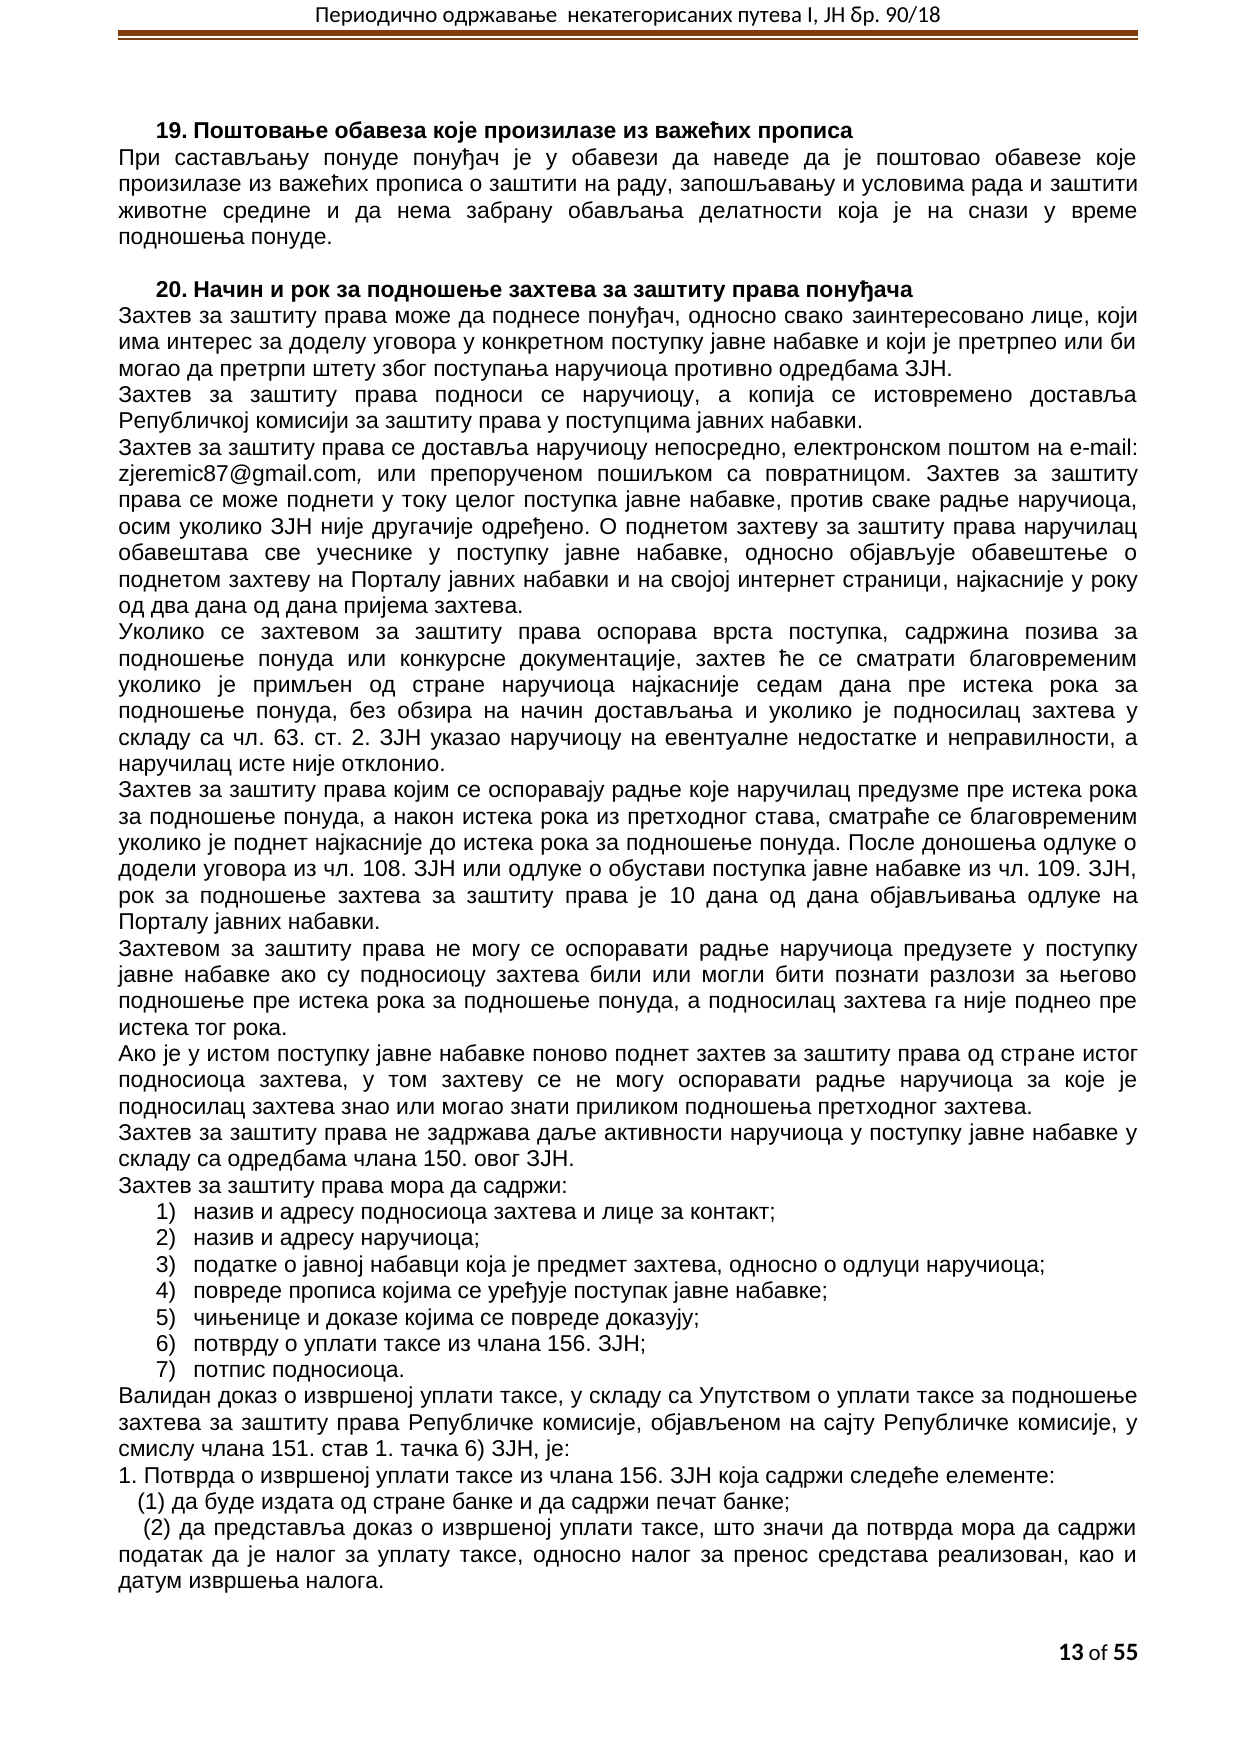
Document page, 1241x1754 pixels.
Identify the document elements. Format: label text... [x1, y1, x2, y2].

list потврду о уплати таксе из члана 156. ЗЈН; [156, 1330, 1138, 1356]
list повреде прописа којима се уређује поступак јавне набавке; [156, 1277, 1138, 1303]
text Захтев за заштиту права мора да садржи: [118, 1172, 1138, 1198]
text 1. Потврда о извршеној уплати таксе из члана 156. ЗЈН која садржи следеће елементе: [118, 1462, 1138, 1488]
list назив и адресу подносиоца захтева и лице за контакт; [156, 1198, 1138, 1224]
text Захтев за заштиту права не задржава даље активности наручиоца у поступку јавне набавке у складу са одредбама члана 150. овог ЗЈН. [118, 1119, 1138, 1172]
list Поштовање обавеза које произилазе из важећих прописа [156, 117, 1138, 144]
text Захтев за заштиту права којим се оспоравају радње које наручилац предузме пре истека рока за подношење понуда, а након истека рока из претходног става, сматраће се благовременим уколико је поднет најкасније до истека рока за подношење понуда. После доношења одлуке о додели уговора из чл. 108. ЗЈН или одлуке о обустави поступка јавне набавке из чл. 109. ЗЈН, рок за подношење захтева за заштиту права је 10 дана од дана објављивања одлуке на Порталу јавних набавки. [118, 776, 1138, 934]
list назив и адресу наручиоца; [156, 1224, 1138, 1251]
subtitle Начин и рок за подношење захтева за заштиту права понуђача [156, 276, 1138, 302]
subtitle При састављању понуде понуђач је у обавези да наведе да је поштовао обавезе које произилазе из важећих прописа о заштити на раду, запошљавању и условима рада и заштити животне средине и да нема забрану обављања делатности која је на снази у време подношења понуде. [118, 144, 1138, 249]
list чињенице и доказе којима се повреде доказују; [156, 1303, 1138, 1330]
text (1) да буде издата од стране банке и да садржи печат банке; [118, 1488, 1138, 1514]
text Захтев за заштиту права се доставља наручиоцу непосредно, електронском поштом на e-mail: zjeremic87@gmail.com, или препорученом пошиљком са повратницом. Захтев за заштиту права се може поднети у току целог поступка јавне набавке, против сваке радње наручиоца, осим уколико ЗЈН није другачије одређено. О поднетом захтеву за заштиту права наручилац обавештава све учеснике у поступку јавне набавке, односно објављује обавештење о поднетом захтеву на Порталу јавних набавки и на својој интернет страници, најкасније у року од два дана од дана пријема захтева. [118, 434, 1138, 618]
list потпис подносиоца. [156, 1356, 1138, 1382]
text Захтев за заштиту права подноси се наручиоцу, а копија се истовремено доставља Републичкој комисији за заштиту права у поступцима јавних набавки. [118, 381, 1138, 434]
text Захтев за заштиту права може да поднесе понуђач, односно свако заинтересовано лице, који има интерес за доделу уговора у конкретном поступку јавне набавке и који је претрпео или би могао да претрпи штету због поступања наручиоца противно одредбама ЗЈН. [118, 302, 1138, 381]
text Ако је у истом поступку јавне набавке поново поднет захтев за заштиту права од стране истог подносиоца захтева, у том захтеву се не могу оспоравати радње наручиоца за које је подносилац захтева знао или могао знати приликом подношења претходног захтева. [118, 1040, 1138, 1119]
text Валидан доказ о извршеној уплати таксе, у складу са Упутством о уплати таксе за подношење захтева за заштиту права Републичке комисије, објављеном на сајту Републичке комисије, у смислу члана 151. став 1. тачка 6) ЗЈН, је: [118, 1382, 1138, 1462]
text (2) да представља доказ о извршеној уплати таксе, што значи да потврда мора да садржи податак да је налог за уплату таксе, односно налог за пренос средстава реализован, као и датум извршења налога. [118, 1514, 1138, 1593]
text Уколико се захтевом за заштиту права оспорава врста поступка, садржина позива за подношење понуда или конкурсне документације, захтев ће се сматрати благовременим уколико је примљен од стране наручиоца најкасније седам дана пре истека рока за подношење понуда, без обзира на начин достављања и уколико је подносилац захтева у складу са чл. 63. ст. 2. ЗЈН указао наручиоцу на евентуалне недостатке и неправилности, а наручилац исте није отклонио. [118, 618, 1138, 776]
list податке о јавној набавци која је предмет захтева, односно о одлуци наручиоца; [156, 1251, 1138, 1277]
text Захтевом за заштиту права не могу се оспоравати радње наручиоца предузете у поступку јавне набавке ако су подносиоцу захтева били или могли бити познати разлози за његово подношење пре истека рока за подношење понуда, а подносилац захтева га није поднео пре истека тог рока. [118, 934, 1138, 1040]
